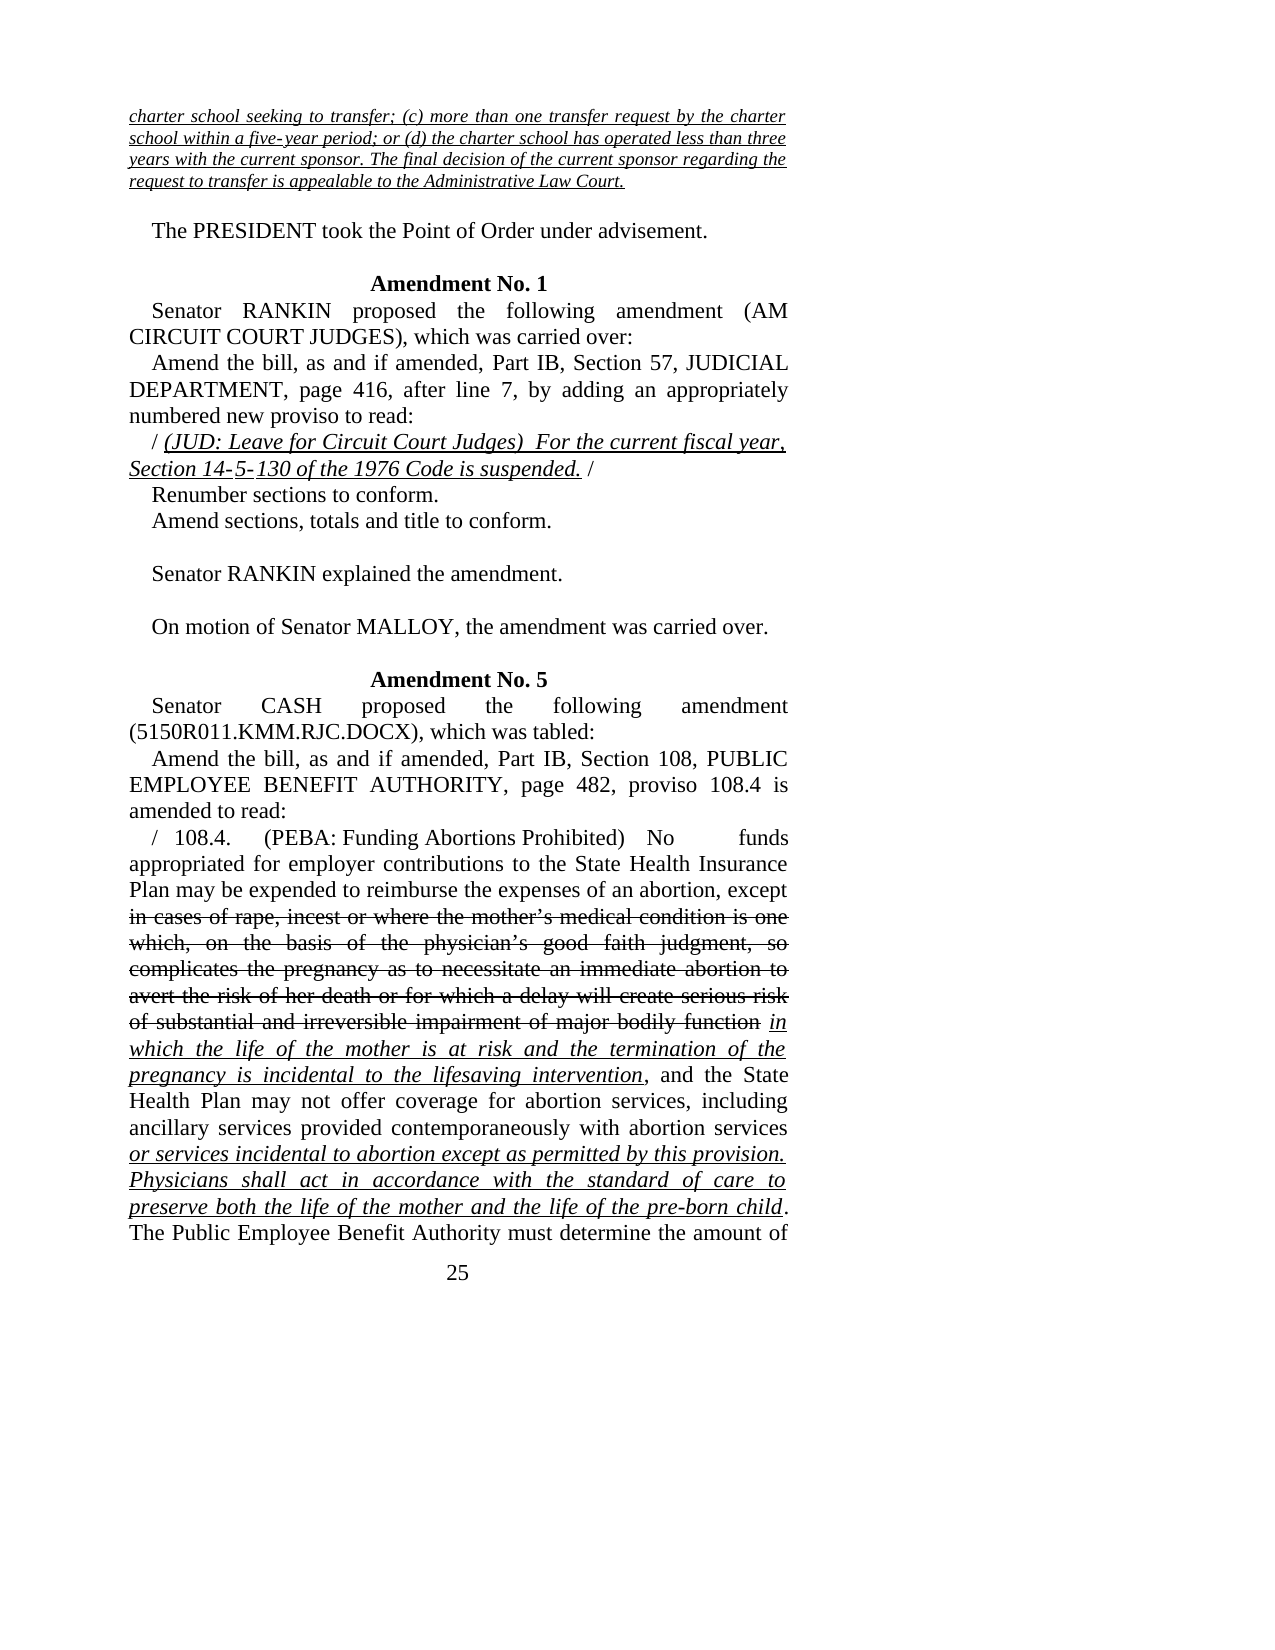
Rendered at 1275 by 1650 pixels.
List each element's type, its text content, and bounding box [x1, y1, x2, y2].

text Amend the bill, as and if amended, Part IB, Section 57, JUDICIAL DEPARTMENT, page 416, after line 7, by adding an appropriately numbered new proviso to read: [129, 349, 789, 428]
text Amend the bill, as and if amended, Part IB, Section 108, PUBLIC EMPLOYEE BENEFIT AUTHORITY, page 482, proviso 108.4 is amended to read: [129, 745, 789, 824]
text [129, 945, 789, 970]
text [129, 998, 789, 1245]
text Renumber sections to conform. [129, 481, 789, 507]
text Amendment No. 1 [129, 270, 789, 297]
text Senator RANKIN explained the amendment. [129, 560, 789, 587]
text On motion of Senator MALLOY, the amendment was carried over. [129, 613, 789, 639]
text Senator RANKIN proposed the following amendment (AM CIRCUIT COURT JUDGES), which was carried over: [129, 297, 789, 349]
text Amendment No. 5 [129, 666, 789, 692]
text Amend sections, totals and title to conform. [129, 507, 789, 534]
text / (JUD: Leave for Circuit Court Judges) For the current fiscal year, Section 14-5-130 of the 1976 Code is suspended. / [129, 428, 789, 481]
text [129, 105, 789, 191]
text Senator CASH proposed the following amendment (5150R011.KMM.RJC.DOCX), which was tabled: [129, 692, 789, 745]
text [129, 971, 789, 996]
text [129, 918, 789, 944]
text The PRESIDENT took the Point of Order under advisement. [129, 218, 789, 244]
